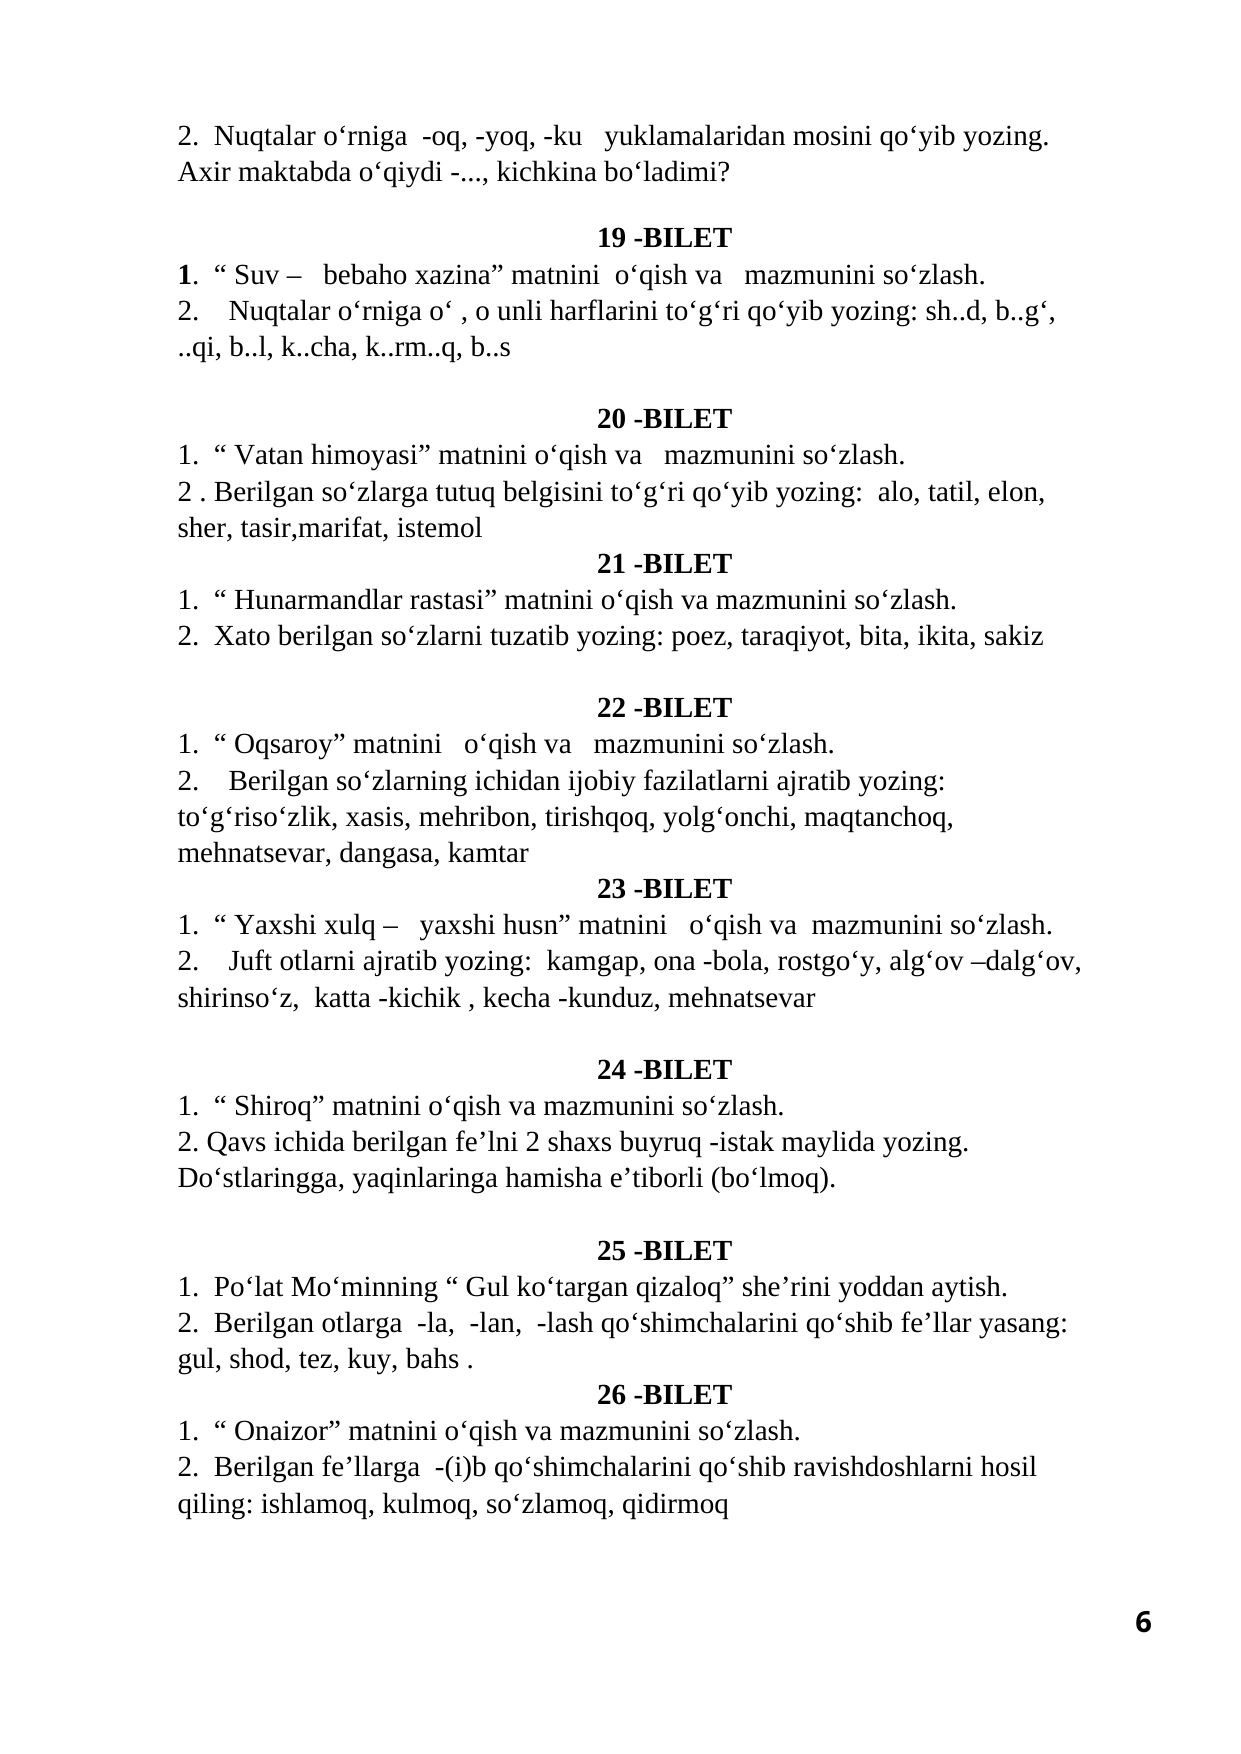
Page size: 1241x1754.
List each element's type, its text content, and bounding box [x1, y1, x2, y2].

text 26 -BILET [177, 1377, 1152, 1411]
text 2. Berilgan so‘zlarning ichidan ijobiy fazilatlarni ajratib yozing: [177, 763, 1152, 796]
text 20 -BILET [177, 401, 1152, 435]
text 19 -BILET [177, 221, 1152, 254]
text 1. Po‘lat Mo‘minning “ Gul ko‘targan qizaloq” she’rini yoddan aytish. [177, 1269, 1152, 1302]
text gul, shod, tez, kuy, bahs . [177, 1341, 1152, 1375]
text 1. “ Shiroq” matnini o‘qish va mazmunini so‘zlash. [177, 1088, 1152, 1122]
text 23 -BILET [177, 871, 1152, 905]
text Axir maktabda o‘qiydi -..., kichkina bo‘ladimi? [177, 154, 1152, 188]
text 2. Juft otlarni ajratib yozing: kamgap, ona -bola, rostgo‘y, alg‘ov –dalg‘ov, [177, 943, 1152, 977]
text 2. Berilgan otlarga -la, -lan, -lash qo‘shimchalarini qo‘shib fe’llar yasang: [177, 1305, 1152, 1338]
text 1. “ Yaxshi xulq – yaxshi husn” matnini o‘qish va mazmunini so‘zlash. [177, 907, 1152, 941]
text 1. “ Onaizor” matnini o‘qish va mazmunini so‘zlash. [177, 1413, 1152, 1447]
text 2. Xato berilgan so‘zlarni tuzatib yozing: poez, taraqiyot, bita, ikita, sakiz [177, 618, 1152, 652]
text 24 -BILET [177, 1052, 1152, 1086]
text 2. Nuqtalar o‘rniga o‘ , o unli harflarini to‘g‘ri qo‘yib yozing: sh..d, b..g‘, [177, 293, 1152, 326]
text ..qi, b..l, k..cha, k..rm..q, b..s [177, 329, 1152, 363]
text 2. Nuqtalar o‘rniga -oq, -yoq, -ku yuklamalaridan mosini qo‘yib yozing. [177, 118, 1152, 152]
text Do‘stlaringga, yaqinlaringa hamisha e’tiborli (bo‘lmoq). [177, 1160, 1152, 1194]
text 1. “ Oqsaroy” matnini o‘qish va mazmunini so‘zlash. [177, 727, 1152, 760]
text 1. “ Hunarmandlar rastasi” matnini o‘qish va mazmunini so‘zlash. [177, 582, 1152, 616]
text 2 . Berilgan so‘zlarga tutuq belgisini to‘g‘ri qo‘yib yozing: alo, tatil, elon, [177, 474, 1152, 507]
text 2. Berilgan fe’llarga -(i)b qo‘shimchalarini qo‘shib ravishdoshlarni hosil [177, 1449, 1152, 1483]
text qiling: ishlamoq, kulmoq, so‘zlamoq, qidirmoq [177, 1486, 1152, 1519]
text 2. Qavs ichida berilgan fe’lni 2 shaxs buyruq -istak maylida yozing. [177, 1124, 1152, 1158]
text sher, tasir,marifat, istemol [177, 510, 1152, 543]
text 22 -BILET [177, 691, 1152, 724]
text 1. “ Suv – bebaho xazina” matnini o‘qish va mazmunini so‘zlash. [177, 257, 1152, 290]
text 21 -BILET [177, 546, 1152, 579]
text 1. “ Vatan himoyasi” matnini o‘qish va mazmunini so‘zlash. [177, 437, 1152, 471]
text mehnatsevar, dangasa, kamtar [177, 835, 1152, 869]
text to‘g‘riso‘zlik, xasis, mehribon, tirishqoq, yolg‘onchi, maqtanchoq, [177, 799, 1152, 832]
text 25 -BILET [177, 1233, 1152, 1266]
text shirinso‘z, katta -kichik , kecha -kunduz, mehnatsevar [177, 980, 1152, 1013]
